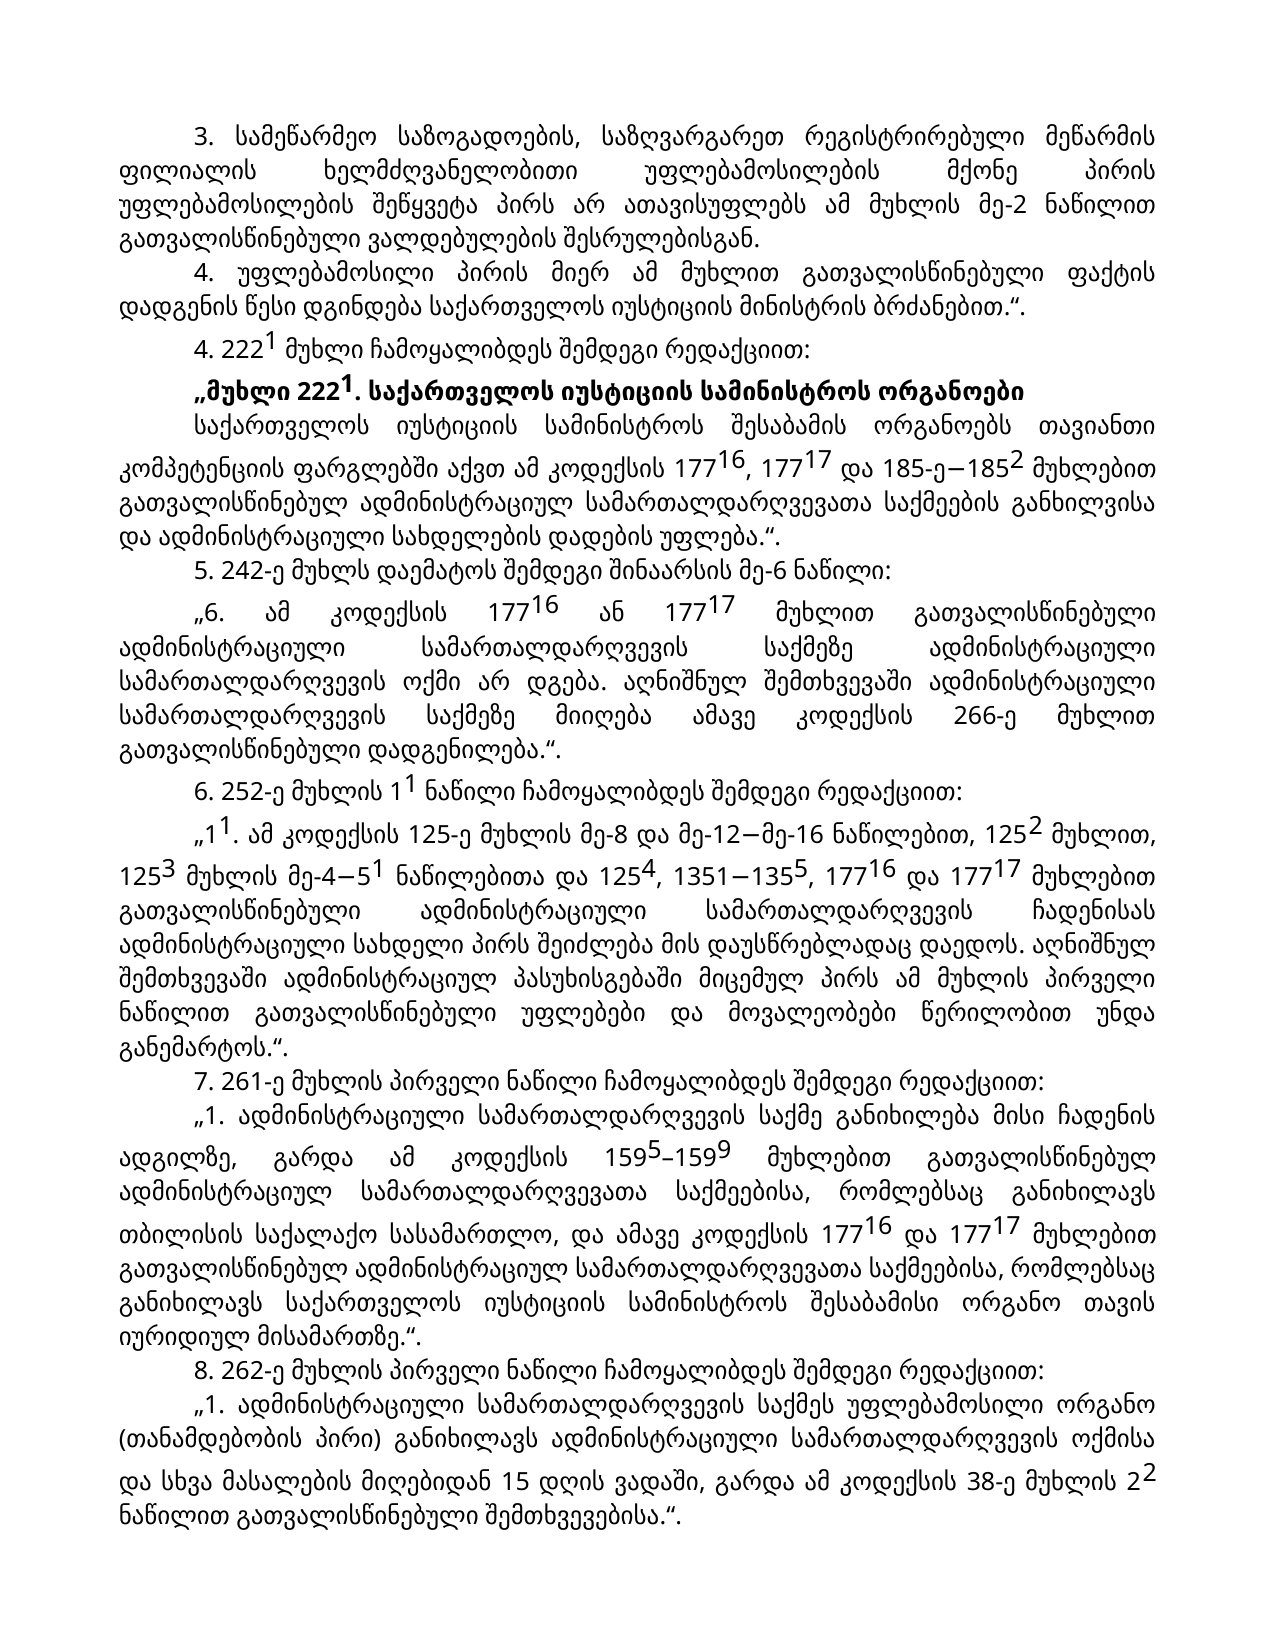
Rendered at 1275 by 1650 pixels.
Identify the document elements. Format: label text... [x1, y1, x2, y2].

text 4. 222​1 მუხლი ჩამოყალიბდეს შემდეგი რედაქციით: [118, 323, 1156, 365]
text 3. სამეწარმეო საზოგადოების, საზღვარგარეთ რეგისტრირებული მეწარმის ფილიალის ხელმძღვანელობითი უფლებამოსილების მქონე პირის უფლებამოსილების შეწყვეტა პირს არ ათავისუფლებს ამ მუხლის მე-2 ნაწილით გათვალისწინებული ვალდებულების შესრულებისგან. [118, 118, 1156, 255]
text 4. უფლებამოსილი პირის მიერ ამ მუხლით გათვალისწინებული ფაქტის დადგენის წესი დგინდება საქართველოს იუსტიციის მინისტრის ბრძანებით.“. [118, 255, 1156, 323]
text 6. 252-ე მუხლის 1​1 ნაწილი ჩამოყალიბდეს შემდეგი რედაქციით: [118, 765, 1156, 808]
text „6. ამ კოდექსის 177​16 ან 177​17 მუხლით გათვალისწინებული ადმინისტრაციული სამართალდარღვევის საქმეზე ადმინისტრაციული სამართალდარღვევის ოქმი არ დგება. აღნიშნულ შემთხვევაში ადმინისტრაციული სამართალდარღვევის საქმეზე მიიღება ამავე კოდექსის 266-ე მუხლით გათვალისწინებული დადგენილება.“. [118, 587, 1156, 765]
text 7. 261-ე მუხლის პირველი ნაწილი ჩამოყალიბდეს შემდეგი რედაქციით: [118, 1063, 1156, 1097]
text 5. 242-ე მუხლს დაემატოს შემდეგი შინაარსის მე-6 ნაწილი: [118, 553, 1156, 587]
text „1. ადმინისტრაციული სამართალდარღვევის საქმეს უფლებამოსილი ორგანო (თანამდებობის პირი) განიხილავს ადმინისტრაციული სამართალდარღვევის ოქმისა და სხვა მასალების მიღებიდან 15 დღის ვადაში, გარდა ამ კოდექსის 38-ე მუხლის 2​2 ნაწილით გათვალისწინებული შემთხვევებისა.“. [118, 1387, 1156, 1531]
text საქართველოს იუსტიციის სამინისტროს შესაბამის ორგანოებს თავიანთი კომპეტენციის ფარგლებში აქვთ ამ კოდექსის 177​16, 177​17 და 185-ე−185​2 მუხლებით გათვალისწინებულ ადმინისტრაციულ სამართალდარღვევათა საქმეების განხილვისა და ადმინისტრაციული სახდელების დადების უფლება.“. [118, 408, 1156, 553]
text „1. ადმინისტრაციული სამართალდარღვევის საქმე განიხილება მისი ჩადენის ადგილზე, გარდა ამ კოდექსის 159​5–159​9 მუხლებით გათვალისწინებულ ადმინისტრაციულ სამართალდარღვევათა საქმეებისა, რომლებსაც განიხილავს თბილისის საქალაქო სასამართლო, და ამავე კოდექსის 177​16 და 177​17 მუხლებით გათვალისწინებულ ადმინისტრაციულ სამართალდარღვევათა საქმეებისა, რომლებსაც განიხილავს საქართველოს იუსტიციის სამინისტროს შესაბამისი ორგანო თავის იურიდიულ მისამართზე.“. [118, 1097, 1156, 1353]
text „მუხლი 222​1. საქართველოს იუსტიციის სამინისტროს ორგანოები [118, 365, 1156, 408]
text 8. 262-ე მუხლის პირველი ნაწილი ჩამოყალიბდეს შემდეგი რედაქციით: [118, 1353, 1156, 1387]
text „1​1. ამ კოდექსის 125-ე მუხლის მე-8 და მე-12−მე-16 ნაწილებით, 125​2 მუხლით, 125​3 მუხლის მე-4−5​1 ნაწილებითა და 125​4, 135​1−135​5, 177​16 და 177​17 მუხლებით გათვალისწინებული ადმინისტრაციული სამართალდარღვევის ჩადენისას ადმინისტრაციული სახდელი პირს შეიძლება მის დაუსწრებლადაც დაედოს. აღნიშნულ შემთხვევაში ადმინისტრაციულ პასუხისგებაში მიცემულ პირს ამ მუხლის პირველი ნაწილით გათვალისწინებული უფლებები და მოვალეობები წერილობით უნდა განემარტოს.“. [118, 808, 1156, 1063]
